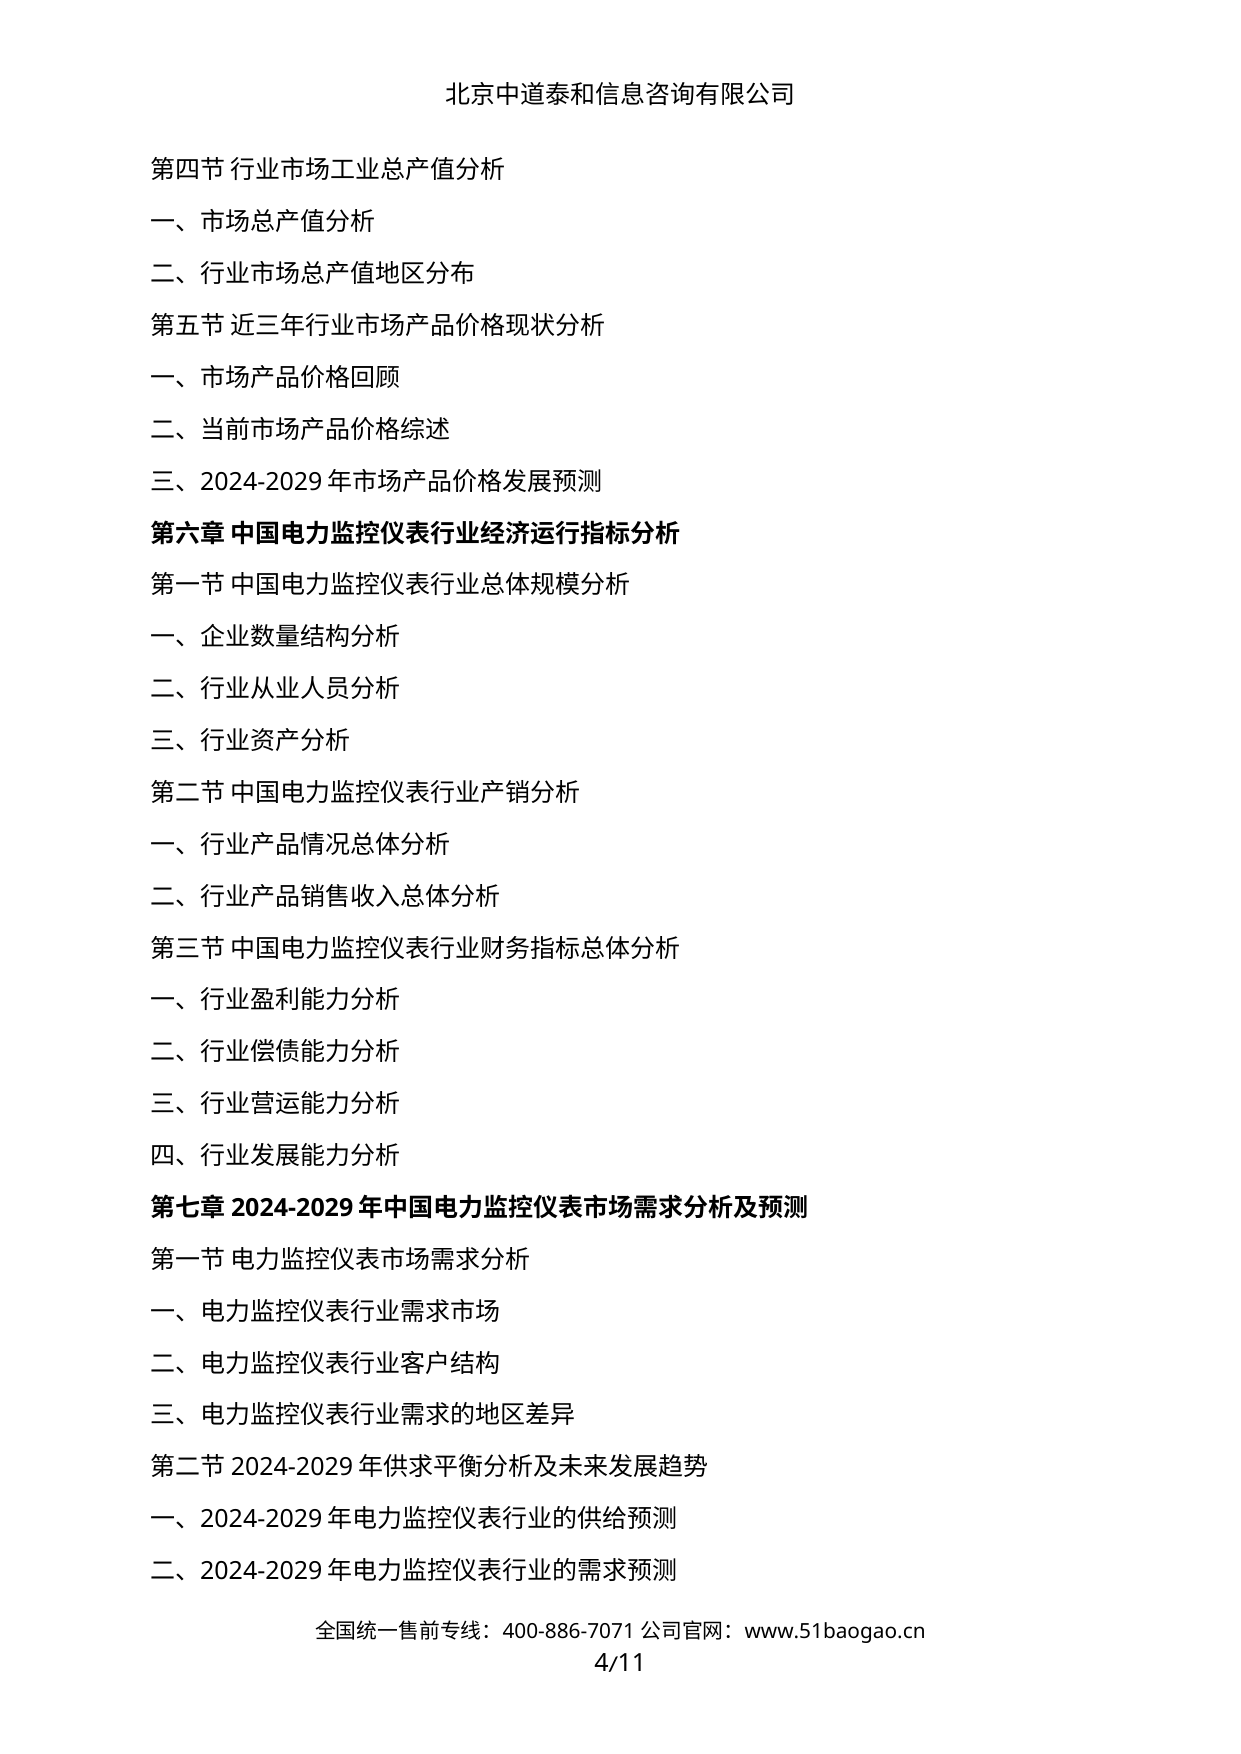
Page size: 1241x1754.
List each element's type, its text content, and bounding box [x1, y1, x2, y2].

text 二、当前市场产品价格综述 [150, 409, 1090, 446]
text 第二节 2024-2029年供求平衡分析及未来发展趋势 [150, 1447, 1090, 1483]
text 一、行业产品情况总体分析 [150, 824, 1090, 861]
text 二、行业从业人员分析 [150, 669, 1090, 705]
text 二、2024-2029年电力监控仪表行业的需求预测 [150, 1551, 1090, 1587]
text 三、行业营运能力分析 [150, 1084, 1090, 1120]
text 第五节 近三年行业市场产品价格现状分析 [150, 306, 1090, 342]
text 第七章 2024-2029年中国电力监控仪表市场需求分析及预测 [150, 1187, 1090, 1224]
text 第六章 中国电力监控仪表行业经济运行指标分析 [150, 513, 1090, 549]
text 二、行业市场总产值地区分布 [150, 254, 1090, 290]
text 四、行业发展能力分析 [150, 1136, 1090, 1172]
text 三、电力监控仪表行业需求的地区差异 [150, 1395, 1090, 1431]
text 二、电力监控仪表行业客户结构 [150, 1343, 1090, 1379]
text 一、2024-2029年电力监控仪表行业的供给预测 [150, 1499, 1090, 1535]
text 三、2024-2029年市场产品价格发展预测 [150, 461, 1090, 497]
text 一、电力监控仪表行业需求市场 [150, 1291, 1090, 1327]
text 二、行业产品销售收入总体分析 [150, 876, 1090, 912]
text 一、市场产品价格回顾 [150, 357, 1090, 394]
text 第一节 电力监控仪表市场需求分析 [150, 1239, 1090, 1276]
text 二、行业偿债能力分析 [150, 1032, 1090, 1068]
text 第二节 中国电力监控仪表行业产销分析 [150, 772, 1090, 809]
text 三、行业资产分析 [150, 721, 1090, 757]
text 第四节 行业市场工业总产值分析 [150, 150, 1090, 186]
text 一、行业盈利能力分析 [150, 980, 1090, 1016]
text 第三节 中国电力监控仪表行业财务指标总体分析 [150, 928, 1090, 964]
text 第一节 中国电力监控仪表行业总体规模分析 [150, 565, 1090, 601]
text 一、企业数量结构分析 [150, 617, 1090, 653]
text 一、市场总产值分析 [150, 202, 1090, 238]
